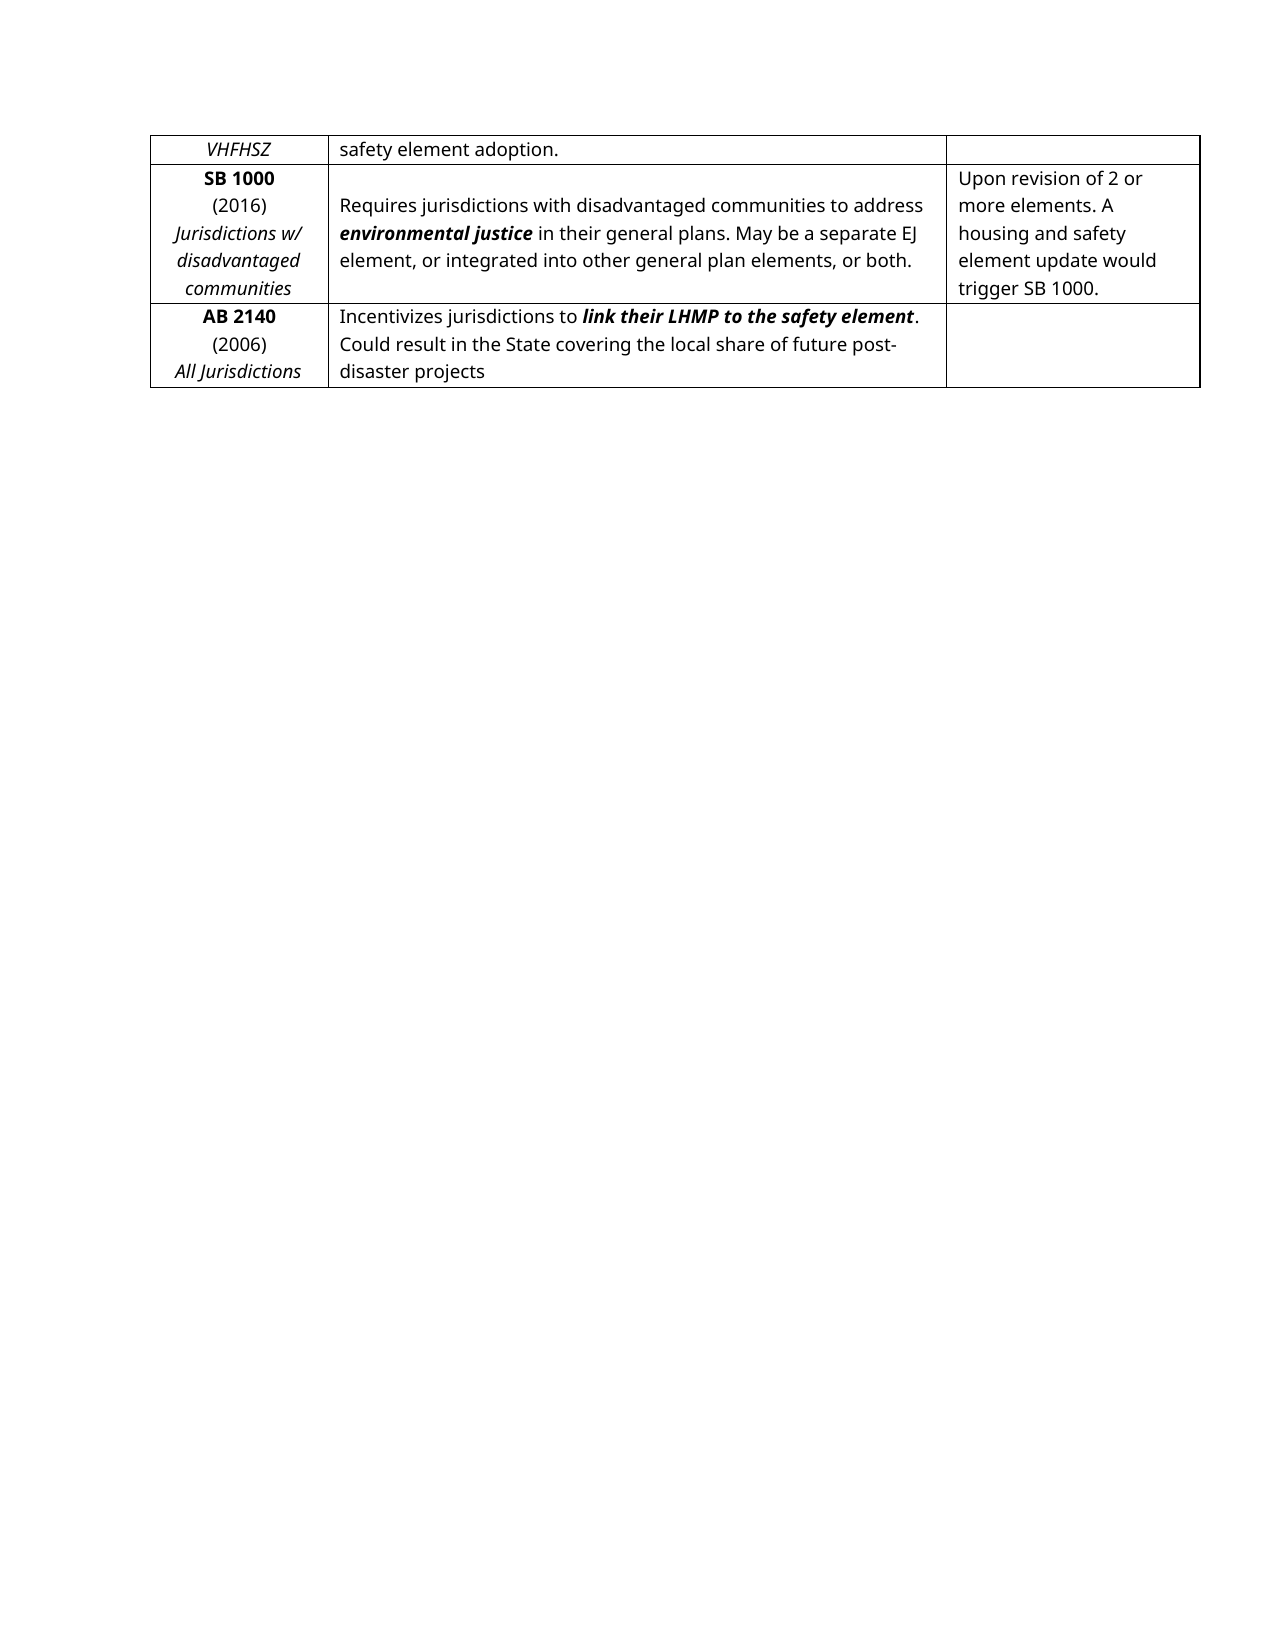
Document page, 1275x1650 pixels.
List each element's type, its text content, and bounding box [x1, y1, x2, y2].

table_cell [947, 304, 1199, 387]
table_cell AB 2140 (2006) All Jurisdictions [151, 304, 328, 387]
table_cell SB 1000 (2016) Jurisdictions w/ disadvantaged communities [151, 165, 328, 303]
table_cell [329, 136, 946, 164]
table_cell Requires jurisdictions with disadvantaged communities to address environmental justice in their general plans. May be a separate EJ element, or integrated into other general plan elements, or both. [329, 165, 946, 303]
table_cell Upon revision of 2 or more elements. A housing and safety element update would trigger SB 1000. [947, 165, 1199, 303]
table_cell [151, 136, 328, 164]
table_cell Incentivizes jurisdictions to link their LHMP to the safety element. Could result in the State covering the local share of future post-disaster projects [329, 304, 946, 387]
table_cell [947, 136, 1199, 164]
